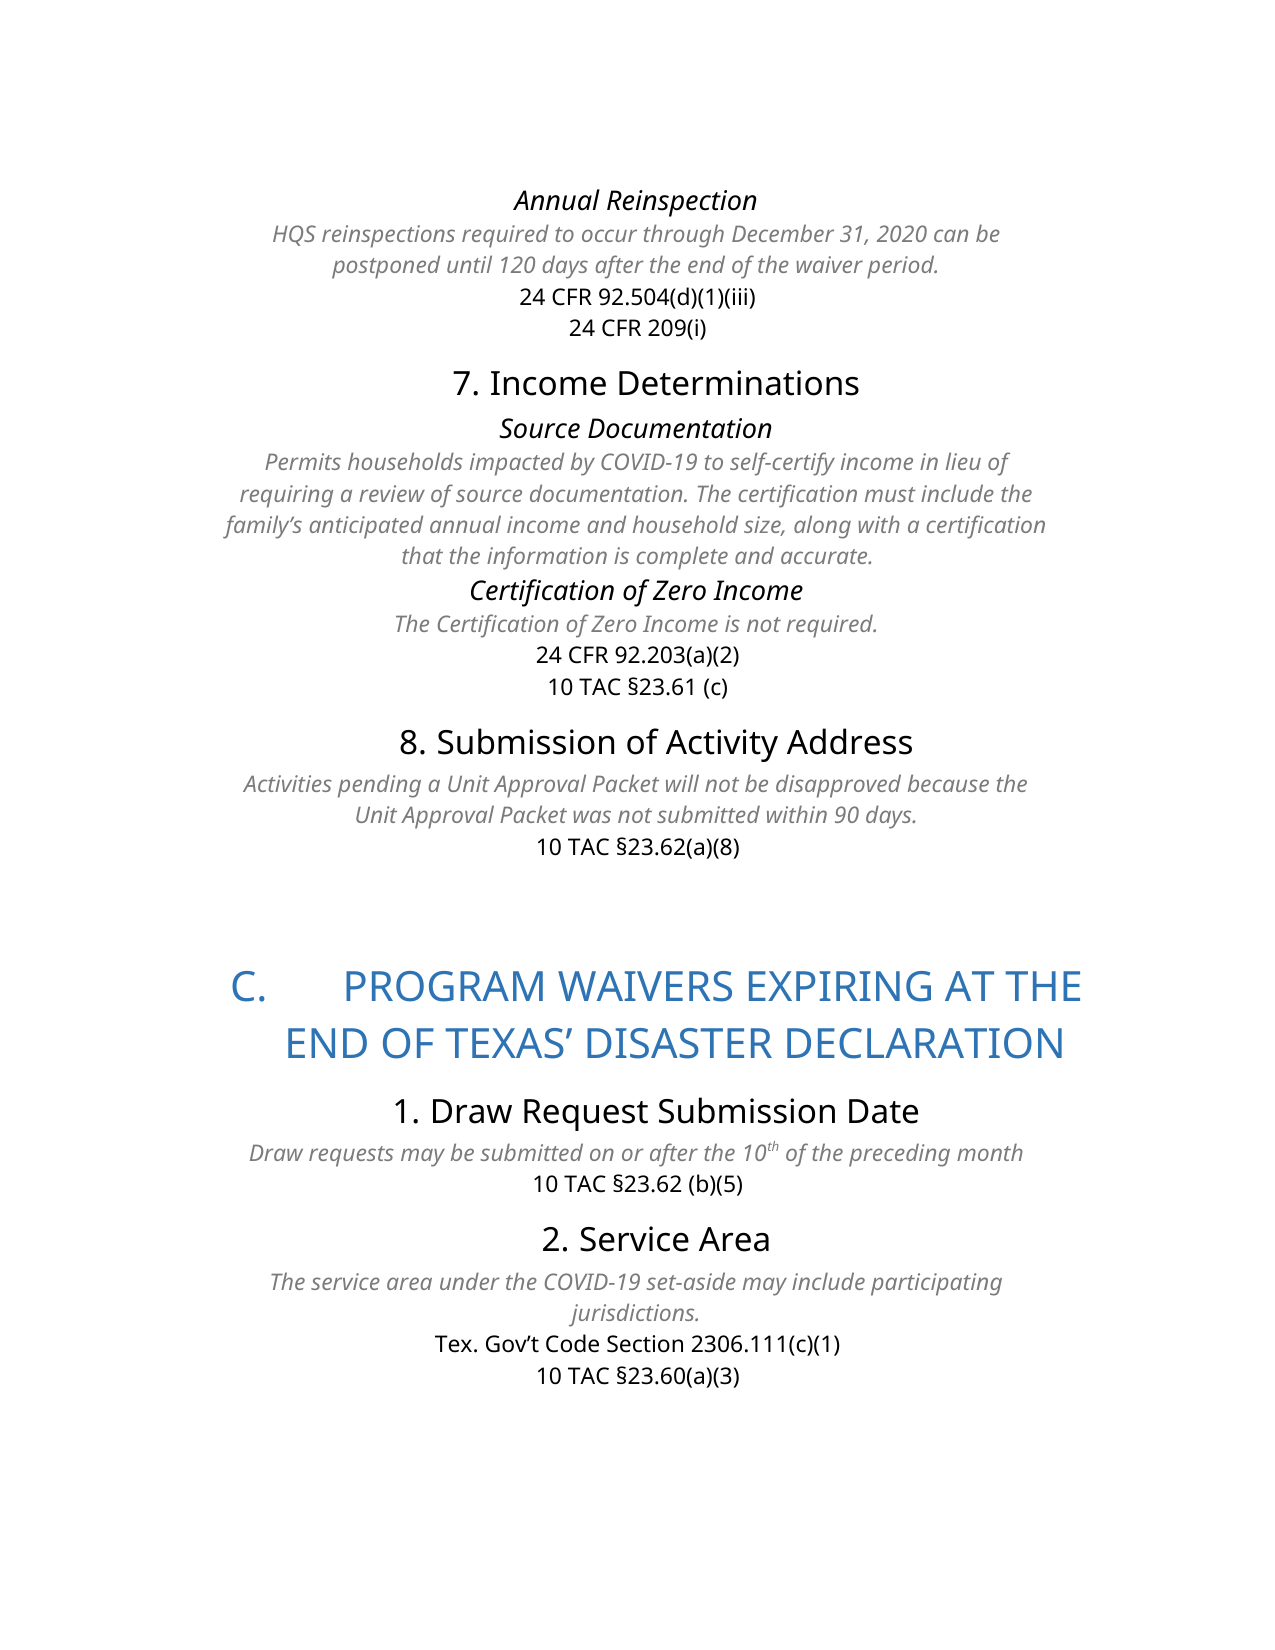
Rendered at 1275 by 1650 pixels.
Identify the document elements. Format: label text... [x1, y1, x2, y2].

text 10 TAC §23.61 (c) [150, 671, 1125, 702]
text Tex. Gov’t Code Section 2306.111(c)(1) [150, 1328, 1125, 1359]
subtitle Income Determinations [187, 360, 1125, 405]
text 10 TAC §23.60(a)(3) [150, 1359, 1125, 1391]
subtitle PROGRAM WAIVERS EXPIRING AT THE END OF TEXAS’ DISASTER DECLARATION [187, 957, 1125, 1071]
text Activities pending a Unit Approval Packet will not be disapproved because the Unit Approval Packet was not submitted within 90 days. [225, 768, 1050, 831]
subtitle Annual Reinspection [150, 181, 1125, 218]
text 10 TAC §23.62 (b)(5) [150, 1168, 1125, 1199]
subtitle Source Documentation [150, 409, 1125, 446]
subtitle Service Area [187, 1216, 1125, 1262]
text 10 TAC §23.62(a)(8) [150, 831, 1125, 862]
text HQS reinspections required to occur through December 31, 2020 can be postponed until 120 days after the end of the waiver period. [225, 218, 1050, 281]
subtitle Certification of Zero Income [150, 571, 1125, 608]
text 24 CFR 92.203(a)(2) [150, 639, 1125, 671]
text Permits households impacted by COVID-19 to self-certify income in lieu of requiring a review of source documentation. The certification must include the family’s anticipated annual income and household size, along with a certification that the information is complete and accurate. [225, 446, 1050, 571]
text The Certification of Zero Income is not required. [225, 608, 1050, 639]
subtitle Submission of Activity Address [187, 718, 1125, 764]
text Draw requests may be submitted on or after the 10th of the preceding month [225, 1137, 1050, 1168]
text The service area under the COVID-19 set-aside may include participating jurisdictions. [225, 1266, 1050, 1328]
text 24 CFR 209(i) [150, 312, 1125, 343]
subtitle Draw Request Submission Date [187, 1087, 1125, 1133]
text 24 CFR 92.504(d)(1)(iii) [150, 281, 1125, 312]
